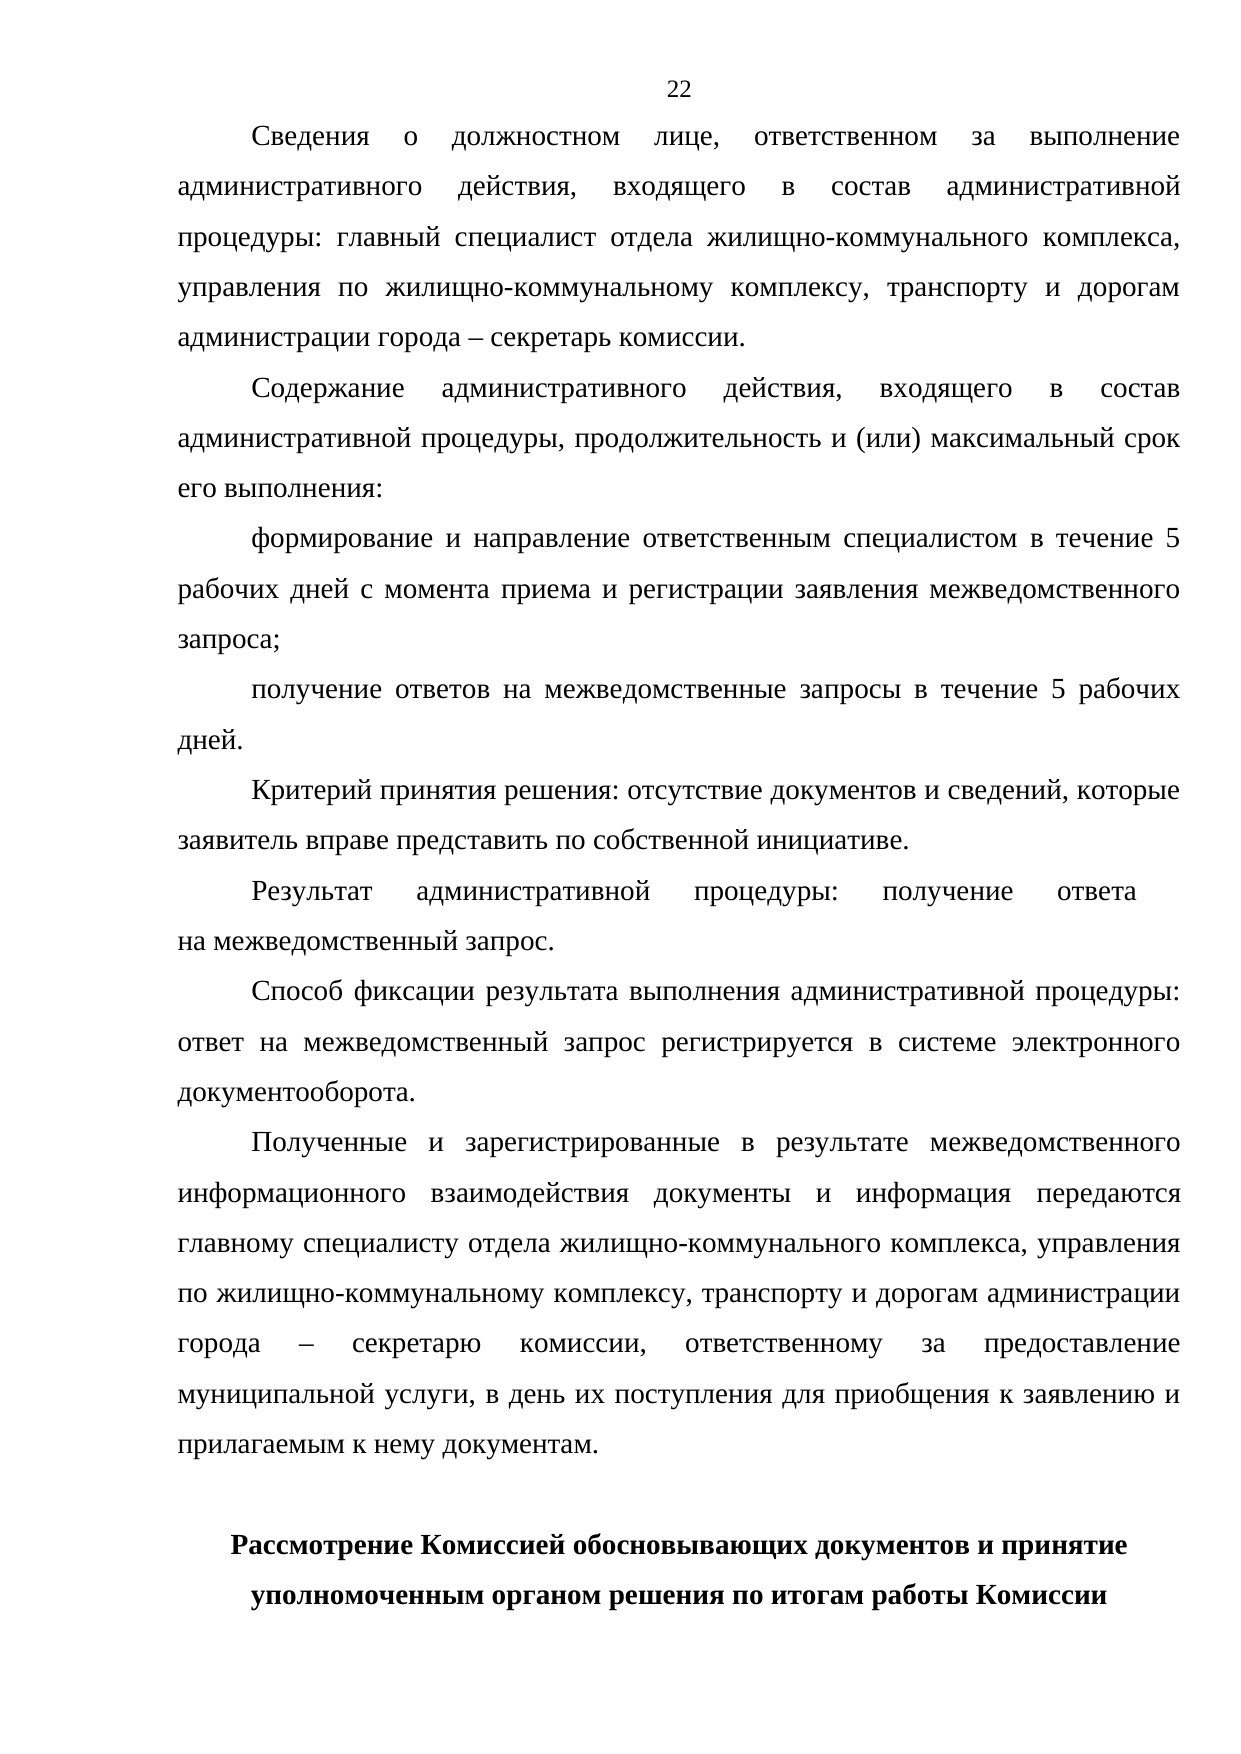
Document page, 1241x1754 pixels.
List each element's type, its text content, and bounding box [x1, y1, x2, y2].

text Рассмотрение Комиссией обосновывающих документов и принятие уполномоченным органом решения по итогам работы Комиссии [177, 1527, 1181, 1611]
text Сведения о должностном лице, ответственном за выполнение административного действия, входящего в состав административной процедуры: главный специалист отдела жилищно-коммунального комплекса, управления по жилищно-коммунальному комплексу, транспорту и дорогам администрации города – секретарь комиссии. [177, 118, 1181, 353]
text Содержание административного действия, входящего в состав административной процедуры, продолжительность и (или) максимальный срок его выполнения: [177, 370, 1181, 504]
text получение ответов на межведомственные запросы в течение 5 рабочих дней. [177, 672, 1181, 755]
text Способ фиксации результата выполнения административной процедуры: ответ на межведомственный запрос регистрируется в системе электронного документооборота. [177, 973, 1181, 1108]
text Критерий принятия решения: отсутствие документов и сведений, которые заявитель вправе представить по собственной инициативе. [177, 772, 1181, 856]
text формирование и направление ответственным специалистом в течение 5 рабочих дней с момента приема и регистрации заявления межведомственного запроса; [177, 521, 1181, 655]
text Полученные и зарегистрированные в результате межведомственного информационного взаимодействия документы и информация передаются главному специалисту отдела жилищно-коммунального комплекса, управления по жилищно-коммунальному комплексу, транспорту и дорогам администрации города – секретарю комиссии, ответственному за предоставление муниципальной услуги, в день их поступления для приобщения к заявлению и прилагаемым к нему документам. [177, 1124, 1181, 1460]
text Результат административной процедуры: получение ответа на межведомственный запрос. [177, 873, 1181, 957]
